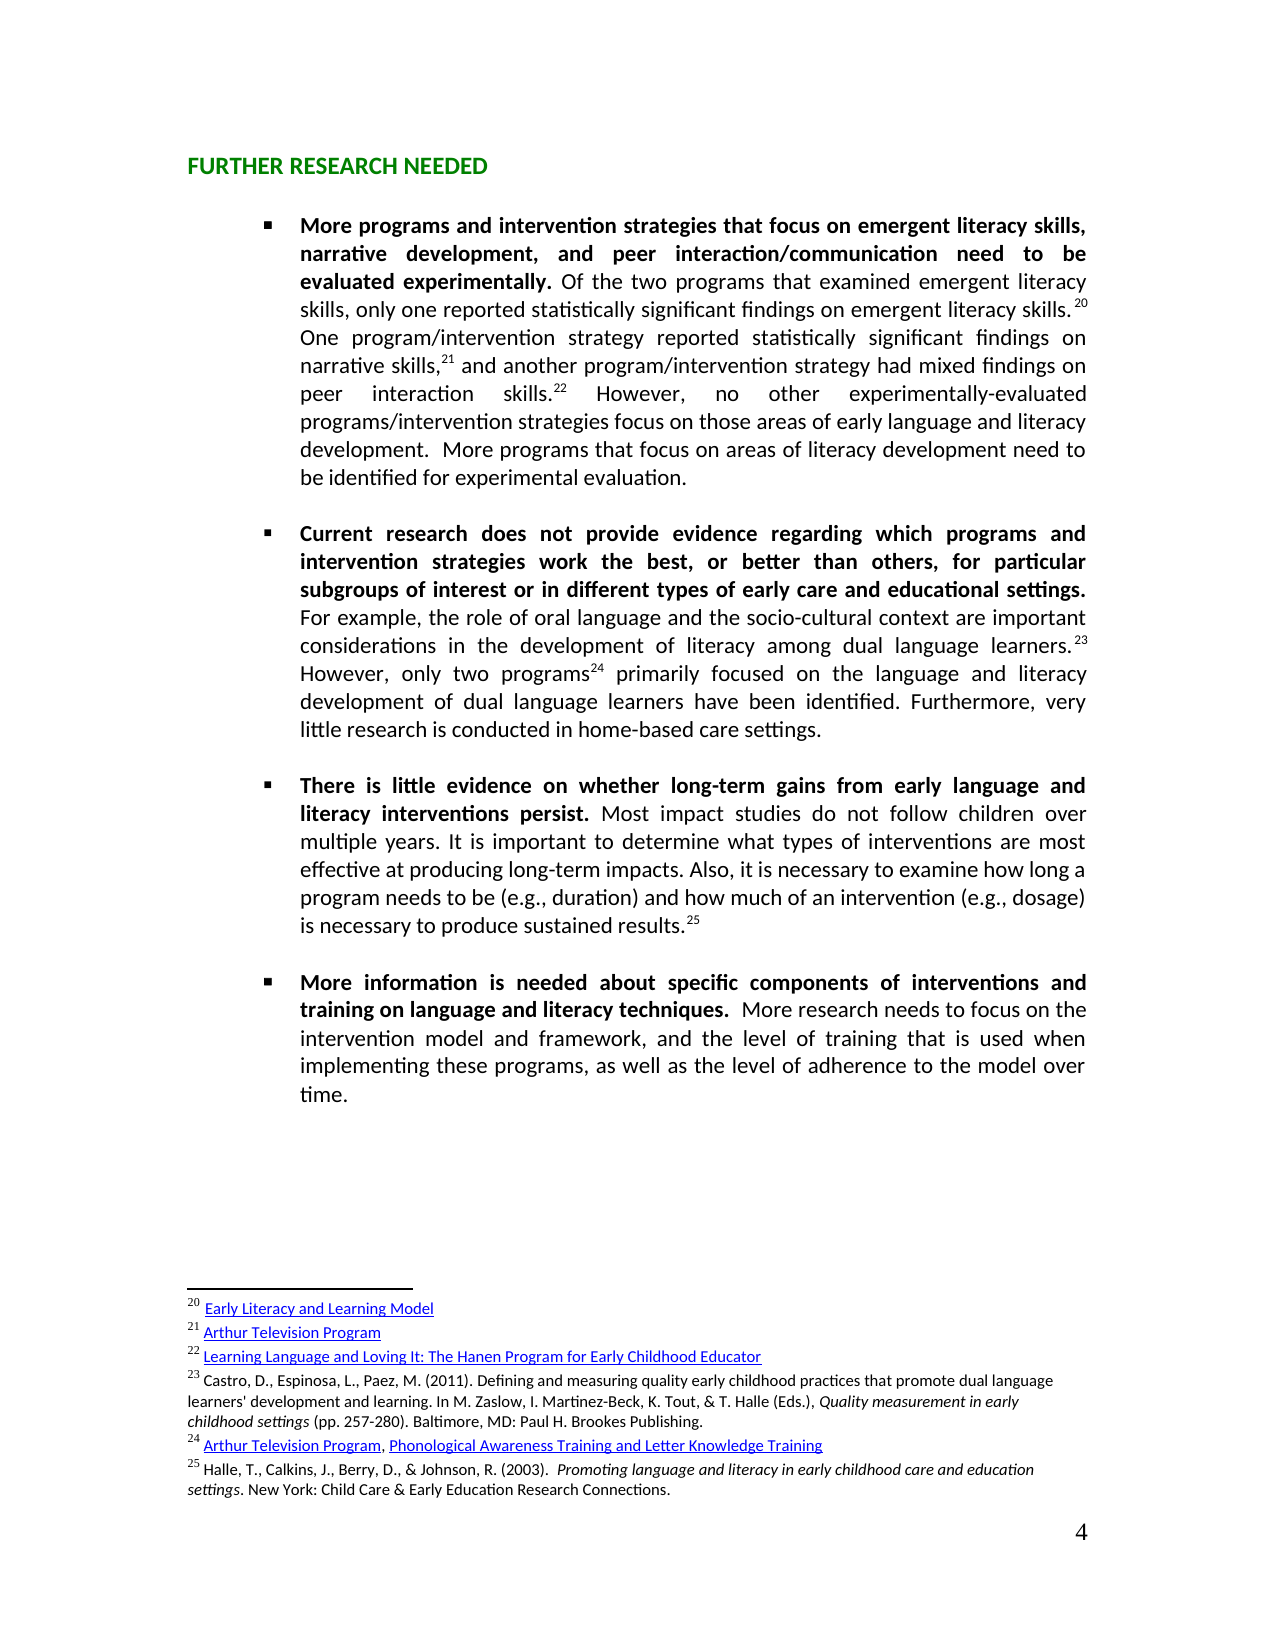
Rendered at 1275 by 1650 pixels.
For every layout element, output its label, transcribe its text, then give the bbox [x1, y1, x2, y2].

list There is little evidence on whether long-term gains from early language and literacy interventions persist. Most impact studies do not follow children over multiple years. It is important to determine what types of interventions are most effective at producing long-term impacts. Also, it is necessary to examine how long a program needs to be (e.g., duration) and how much of an intervention (e.g., dosage) is necessary to produce sustained results. [262, 771, 1087, 939]
list More programs and intervention strategies that focus on emergent literacy skills, narrative development, and peer interaction/communication need to be evaluated experimentally. Of the two programs that examined emergent literacy skills, only one reported statistically significant findings on emergent literacy skills. One program/intervention strategy reported statistically significant findings on narrative skills, and another program/intervention strategy had mixed findings on peer interaction skills. However, no other experimentally-evaluated programs/intervention strategies focus on those areas of early language and literacy development. More programs that focus on areas of literacy development need to be identified for experimental evaluation. [262, 211, 1087, 491]
list More information is needed about specific components of interventions and training on language and literacy techniques. More research needs to focus on the intervention model and framework, and the level of training that is used when implementing these programs, as well as the level of adherence to the model over time. [262, 968, 1087, 1108]
list Current research does not provide evidence regarding which programs and intervention strategies work the best, or better than others, for particular subgroups of interest or in different types of early care and educational settings. For example, the role of oral language and the socio-cultural context are important considerations in the development of literacy among dual language learners. However, only two programs primarily focused on the language and literacy development of dual language learners have been identified. Furthermore, very little research is conducted in home-based care settings. [262, 519, 1087, 743]
text FURTHER RESEARCH NEEDED [187, 150, 1087, 181]
